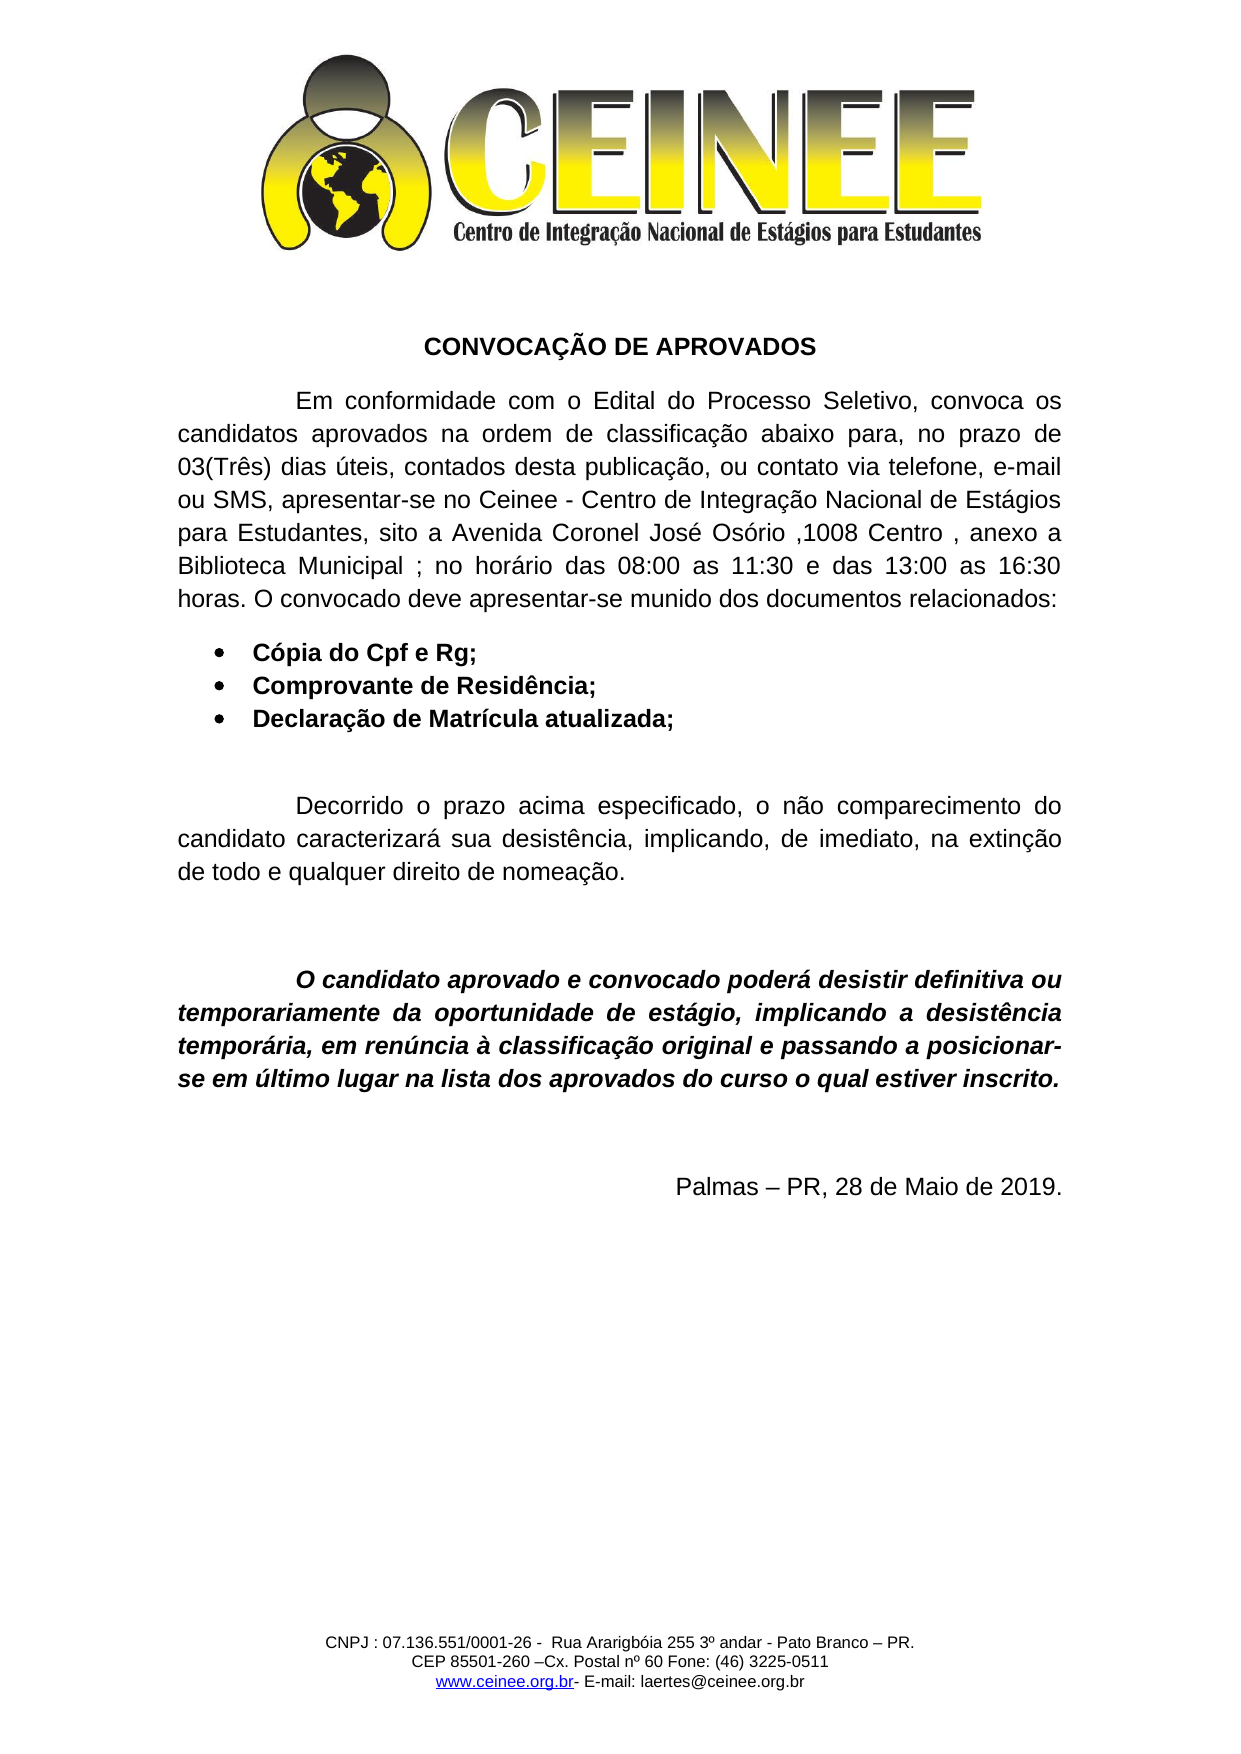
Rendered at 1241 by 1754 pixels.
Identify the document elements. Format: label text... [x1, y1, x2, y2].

text O candidato aprovado e convocado poderá desistir definitiva ou temporariamente da oportunidade de estágio, implicando a desistência temporária, em renúncia à classificação original e passando a posicionar-se em último lugar na lista dos aprovados do curso o qual estiver inscrito. [177, 965, 1063, 1093]
picture [250, 47, 990, 272]
text CONVOCAÇÃO DE APROVADOS [177, 332, 1063, 361]
list Declaração de Matrícula atualizada; [215, 704, 1063, 733]
text Palmas – PR, 28 de Maio de 2019. [177, 1172, 1063, 1200]
list Cópia do Cpf e Rg; [215, 638, 1063, 667]
list Comprovante de Residência; [215, 671, 1063, 700]
text Em conformidade com o Edital do Processo Seletivo, convoca os candidatos aprovados na ordem de classificação abaixo para, no prazo de 03(Três) dias úteis, contados desta publicação, ou contato via telefone, e-mail ou SMS, apresentar-se no Ceinee - Centro de Integração Nacional de Estágios para Estudantes, sito a Avenida Coronel José Osório ,1008 Centro , anexo a Biblioteca Municipal ; no horário das 08:00 as 11:30 e das 13:00 as 16:30 horas. O convocado deve apresentar-se munido dos documentos relacionados: [177, 386, 1063, 613]
text Decorrido o prazo acima especificado, o não comparecimento do candidato caracterizará sua desistência, implicando, de imediato, na extinção de todo e qualquer direito de nomeação. [177, 791, 1063, 886]
